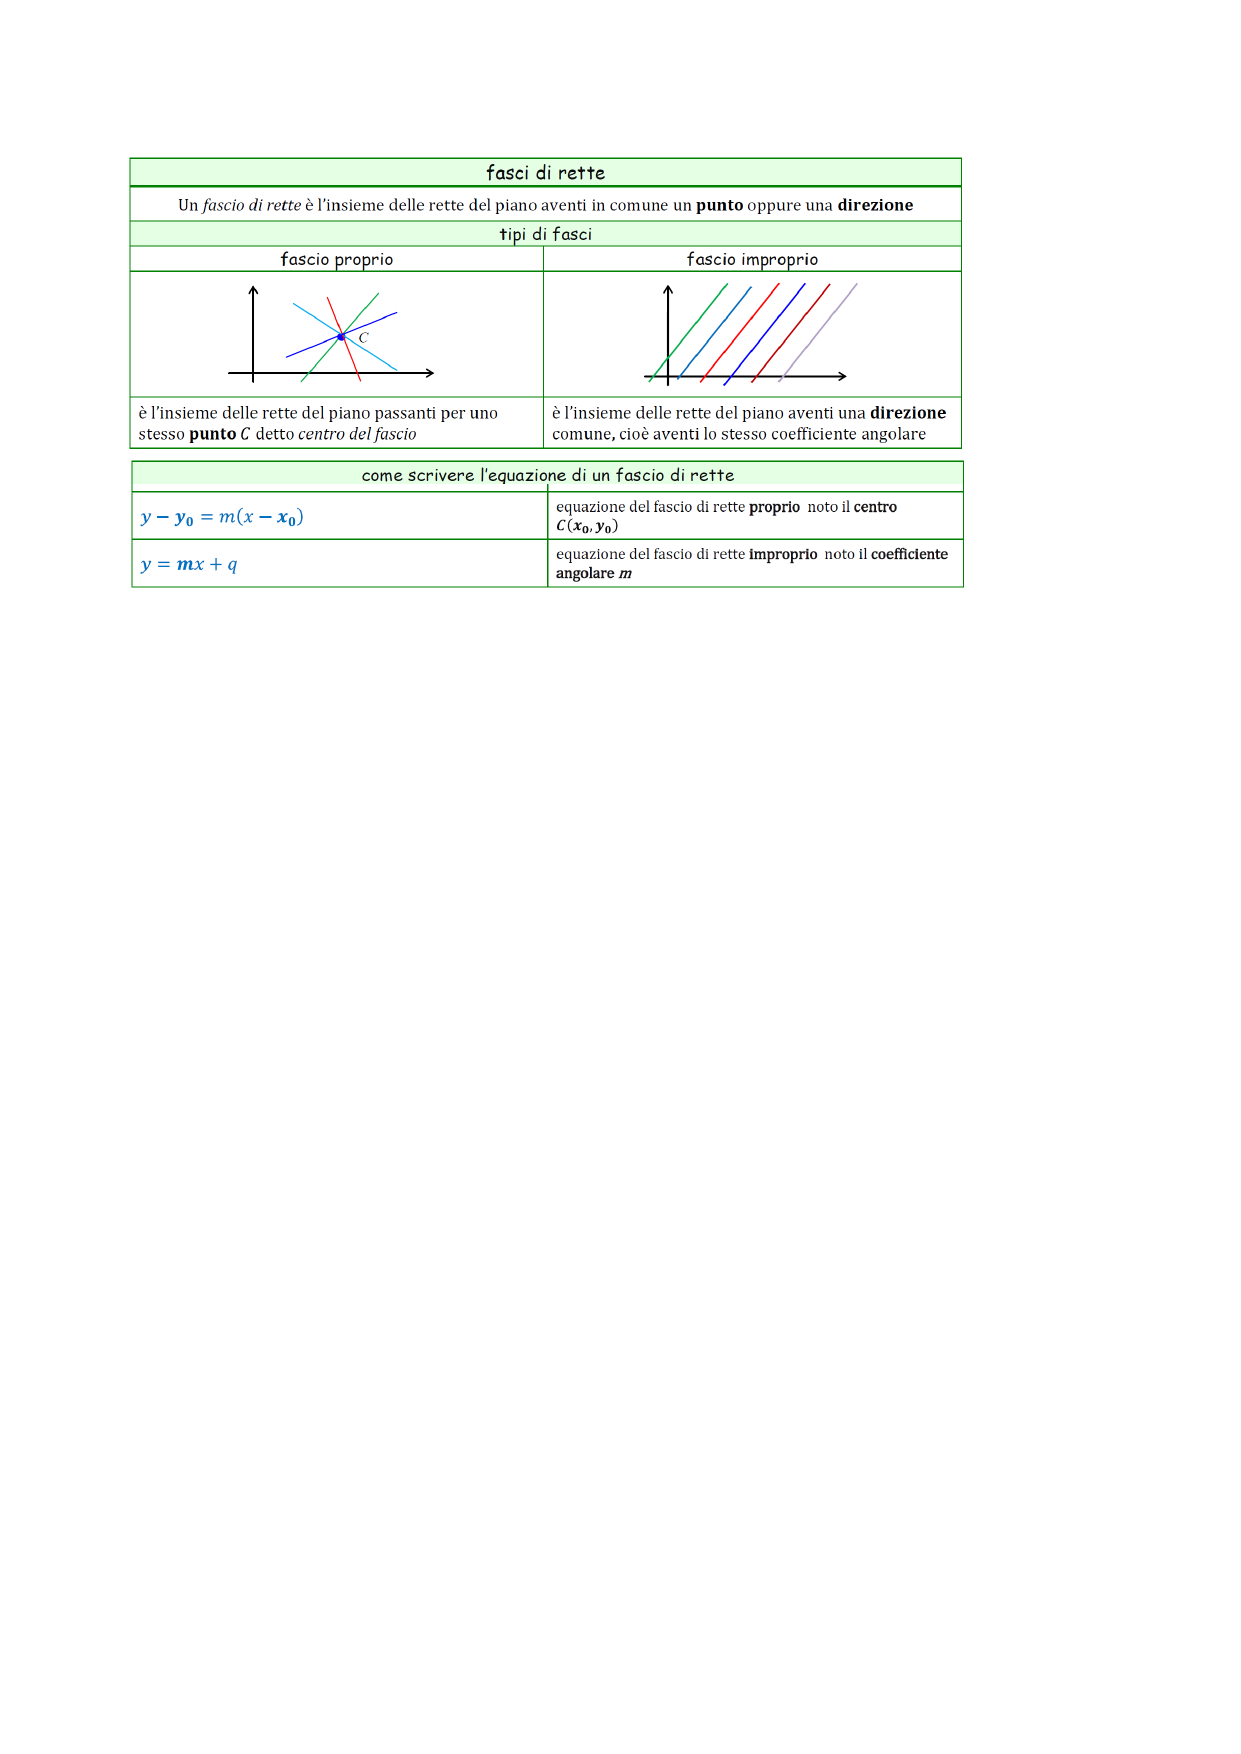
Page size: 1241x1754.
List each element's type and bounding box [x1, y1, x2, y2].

picture [118, 147, 972, 595]
